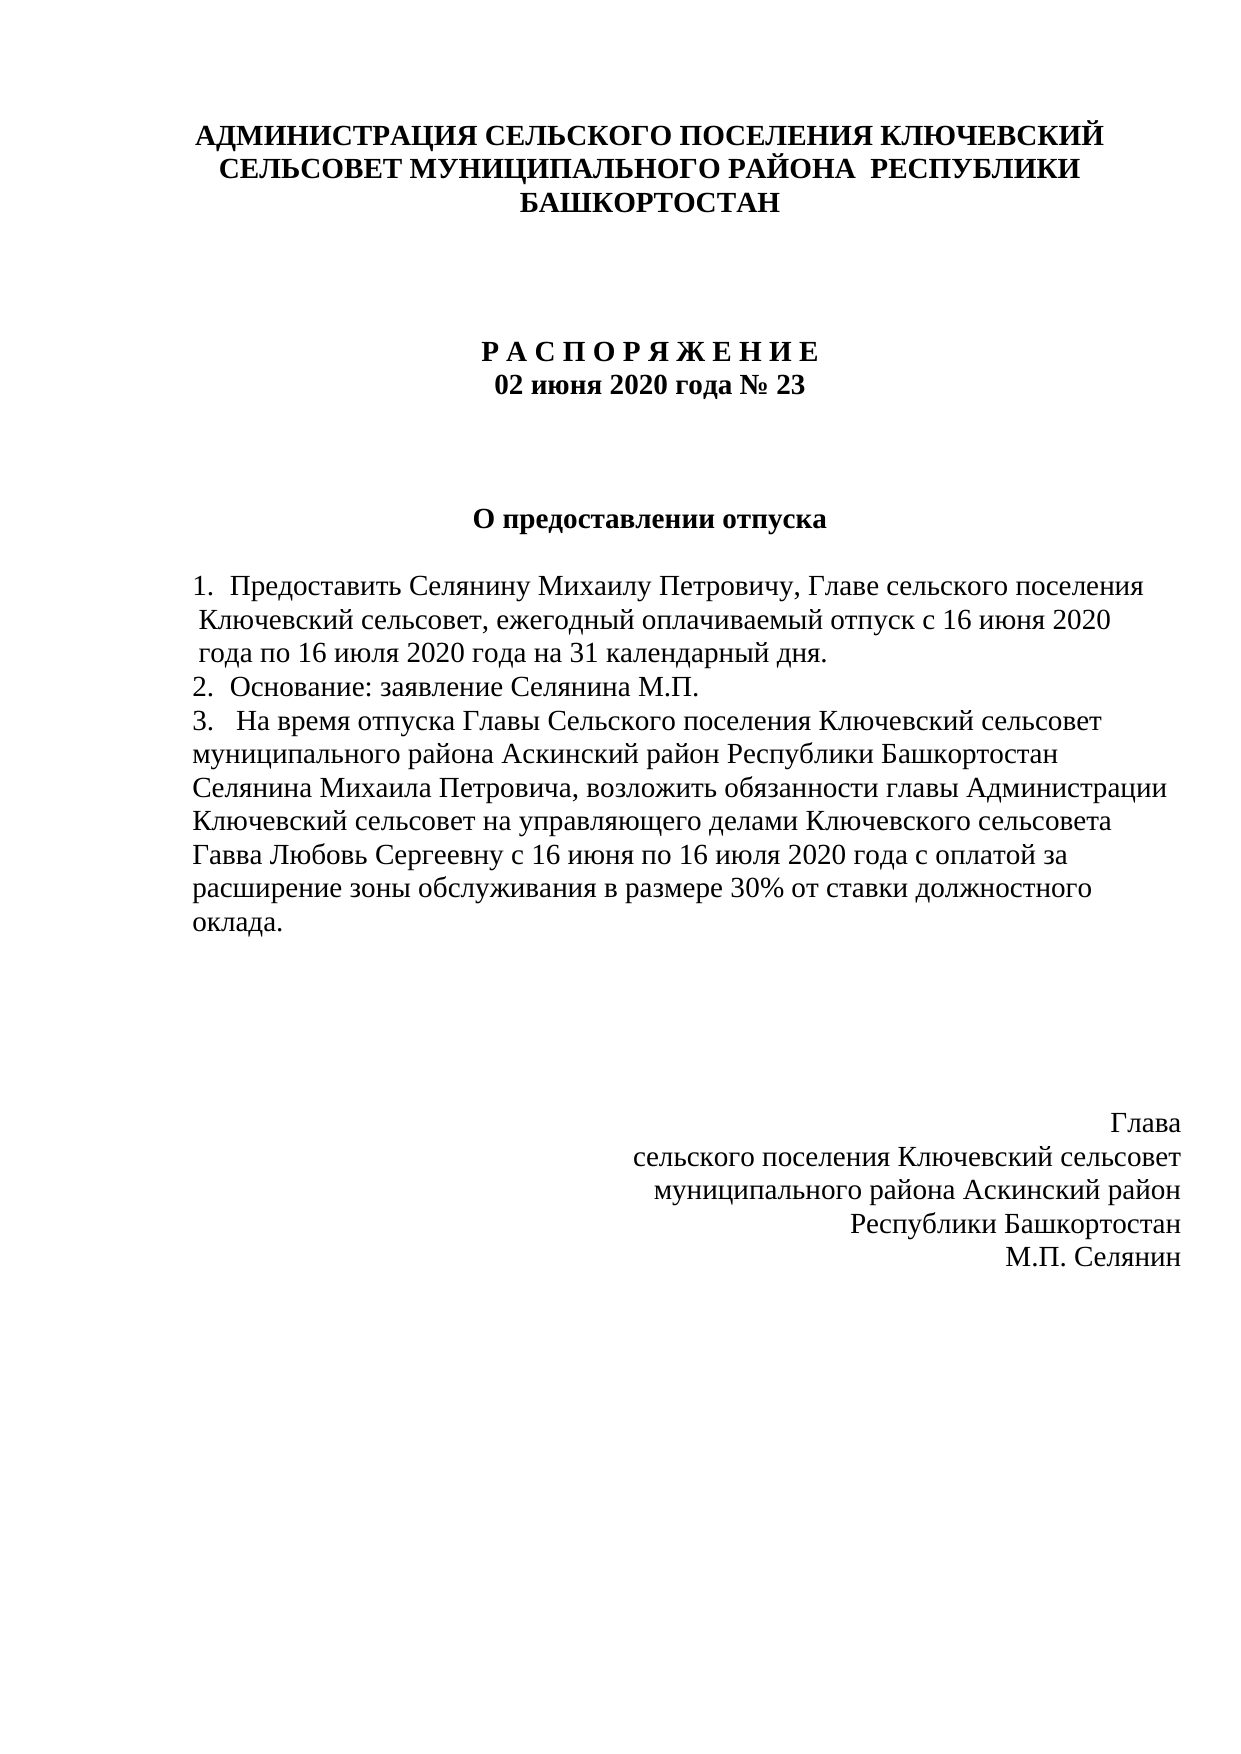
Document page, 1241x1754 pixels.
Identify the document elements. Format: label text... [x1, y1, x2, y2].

text Ключевский сельсовет, ежегодный оплачиваемый отпуск с 16 июня 2020 [118, 602, 1181, 636]
text Р А С П О Р Я Ж Е Н И Е [118, 334, 1181, 367]
text М.П. Селянин [118, 1239, 1181, 1273]
text Глава [118, 1105, 1181, 1139]
list Предоставить Селянину Михаилу Петровичу, Главе сельского поселения [118, 568, 1181, 602]
text сельского поселения Ключевский сельсовет [118, 1139, 1181, 1172]
text Республики Башкортостан [118, 1206, 1181, 1239]
text 02 июня 2020 года № 23 [118, 367, 1181, 401]
text АДМИНИСТРАЦИЯ СЕЛЬСКОГО ПОСЕЛЕНИЯ КЛЮЧЕВСКИЙ СЕЛЬСОВЕТ МУНИЦИПАЛЬНОГО РАЙОНА РЕСПУБЛИКИ БАШКОРТОСТАН [118, 118, 1181, 219]
text муниципального района Аскинский район [118, 1172, 1181, 1206]
list Основание: заявление Селянина М.П. [192, 669, 1181, 703]
text года по 16 июля 2020 года на 31 календарный дня. [118, 636, 1181, 669]
text О предоставлении отпуска [118, 501, 1181, 535]
text 3. На время отпуска Главы Сельского поселения Ключевский сельсовет муниципального района Аскинский район Республики Башкортостан Селянина Михаила Петровича, возложить обязанности главы Администрации Ключевский сельсовет на управляющего делами Ключевского сельсовета Гавва Любовь Сергеевну с 16 июня по 16 июля 2020 года с оплатой за расширение зоны обслуживания в размере 30% от ставки должностного оклада. [192, 703, 1181, 937]
